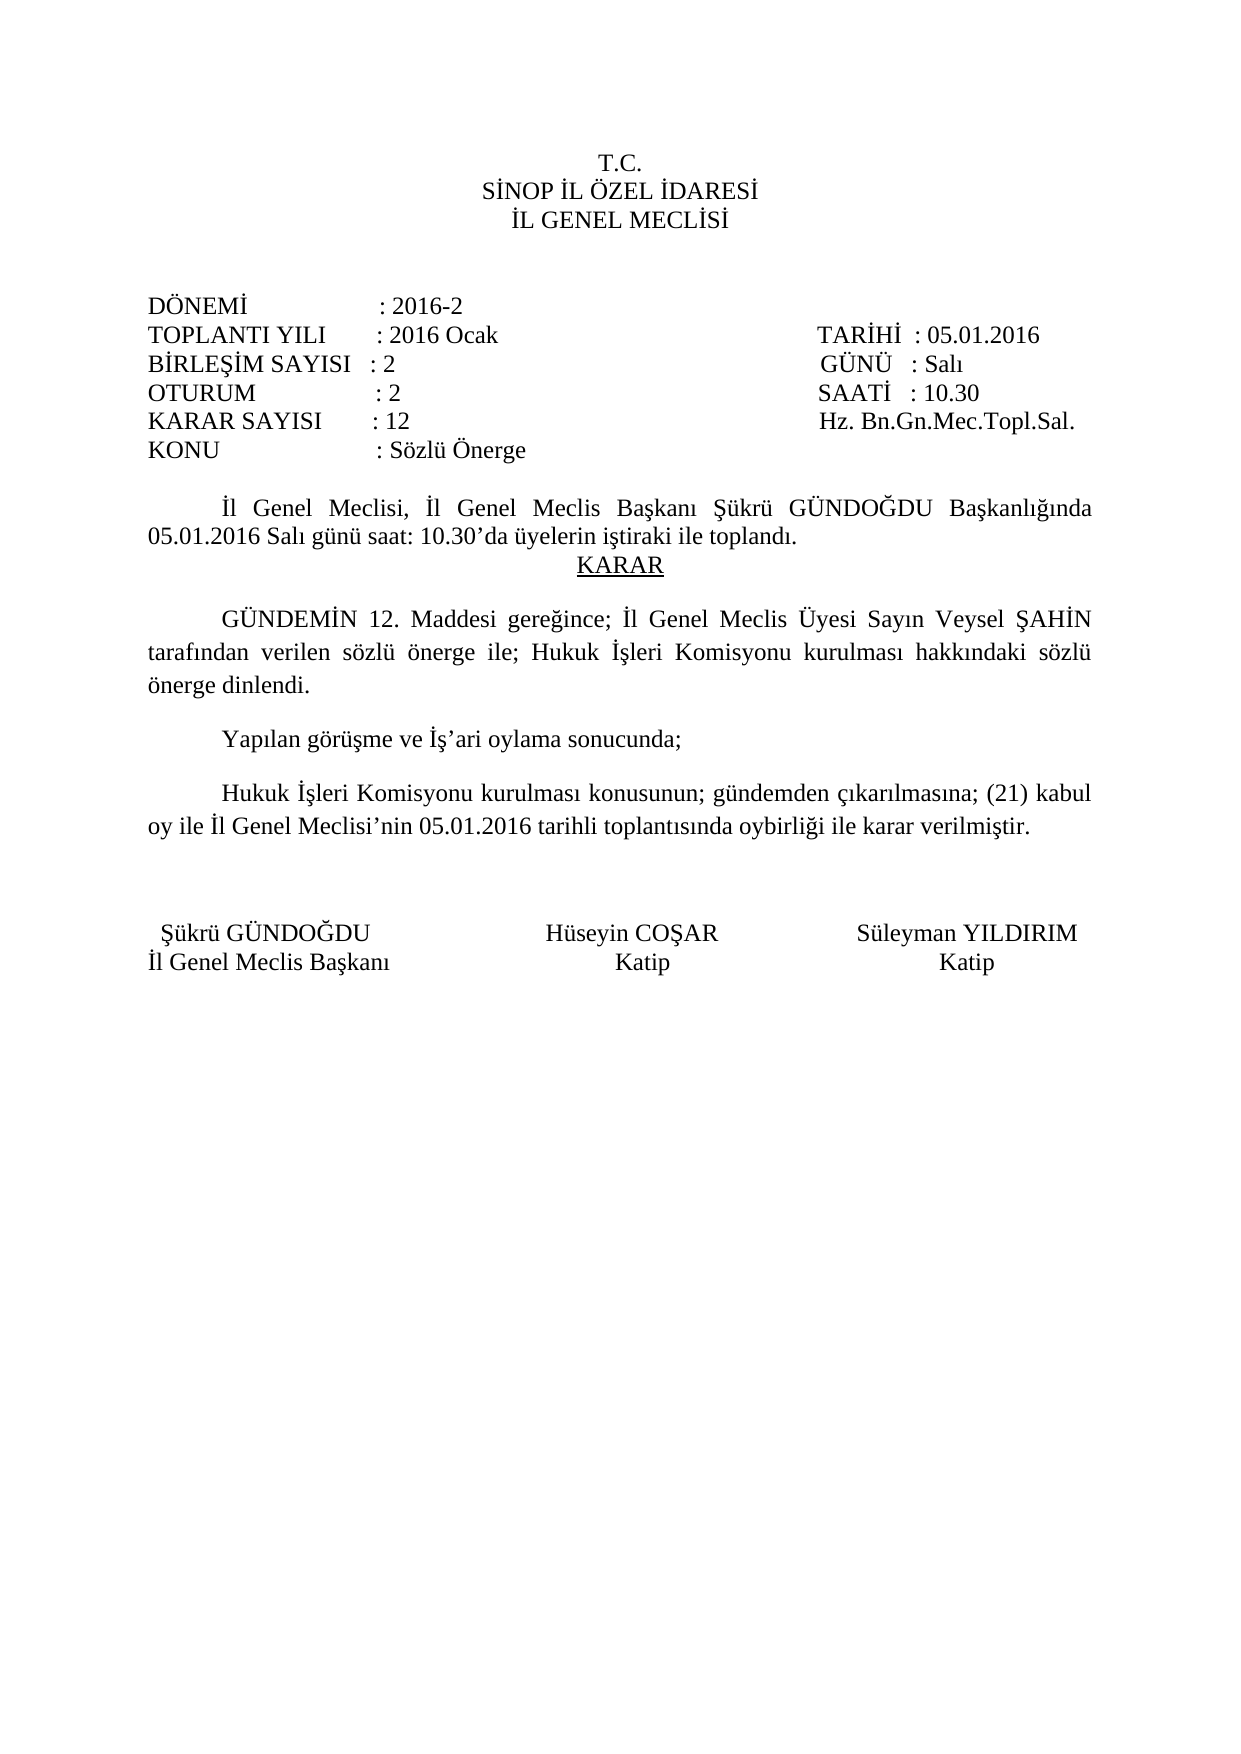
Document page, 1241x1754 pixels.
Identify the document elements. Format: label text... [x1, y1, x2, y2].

text TOPLANTI YILI : 2016 Ocak TARİHİ : 05.01.2016 [148, 320, 1093, 349]
text Yapılan görüşme ve İş’ari oylama sonucunda; [148, 724, 1093, 753]
text KARAR SAYISI : 12 Hz. Bn.Gn.Mec.Topl.Sal. [148, 406, 1093, 435]
text İl Genel Meclis Başkanı Katip Katip [148, 947, 1093, 976]
text Şükrü GÜNDOĞDU Hüseyin COŞAR Süleyman YILDIRIM [148, 918, 1093, 947]
text Hukuk İşleri Komisyonu kurulması konusunun; gündemden çıkarılmasına; (21) kabul oy ile İl Genel Meclisi’nin 05.01.2016 tarihli toplantısında oybirliği ile karar verilmiştir. [148, 778, 1093, 839]
text BİRLEŞİM SAYISI : 2 GÜNÜ : Salı [148, 349, 1093, 378]
text OTURUM : 2 SAATİ : 10.30 [148, 378, 1093, 406]
text GÜNDEMİN 12. Maddesi gereğince; İl Genel Meclis Üyesi Sayın Veysel ŞAHİN tarafından verilen sözlü önerge ile; Hukuk İşleri Komisyonu kurulması hakkındaki sözlü önerge dinlendi. [148, 604, 1093, 699]
text T.C. [148, 148, 1093, 176]
text İl Genel Meclisi, İl Genel Meclis Başkanı Şükrü GÜNDOĞDU Başkanlığında 05.01.2016 Salı günü saat: 10.30’da üyelerin iştiraki ile toplandı. [148, 493, 1093, 550]
text KONU : Sözlü Önerge [148, 435, 1093, 464]
text SİNOP İL ÖZEL İDARESİ [148, 176, 1093, 205]
text İL GENEL MECLİSİ [148, 205, 1093, 234]
text KARAR [148, 550, 1093, 579]
text DÖNEMİ : 2016-2 [148, 291, 1093, 320]
